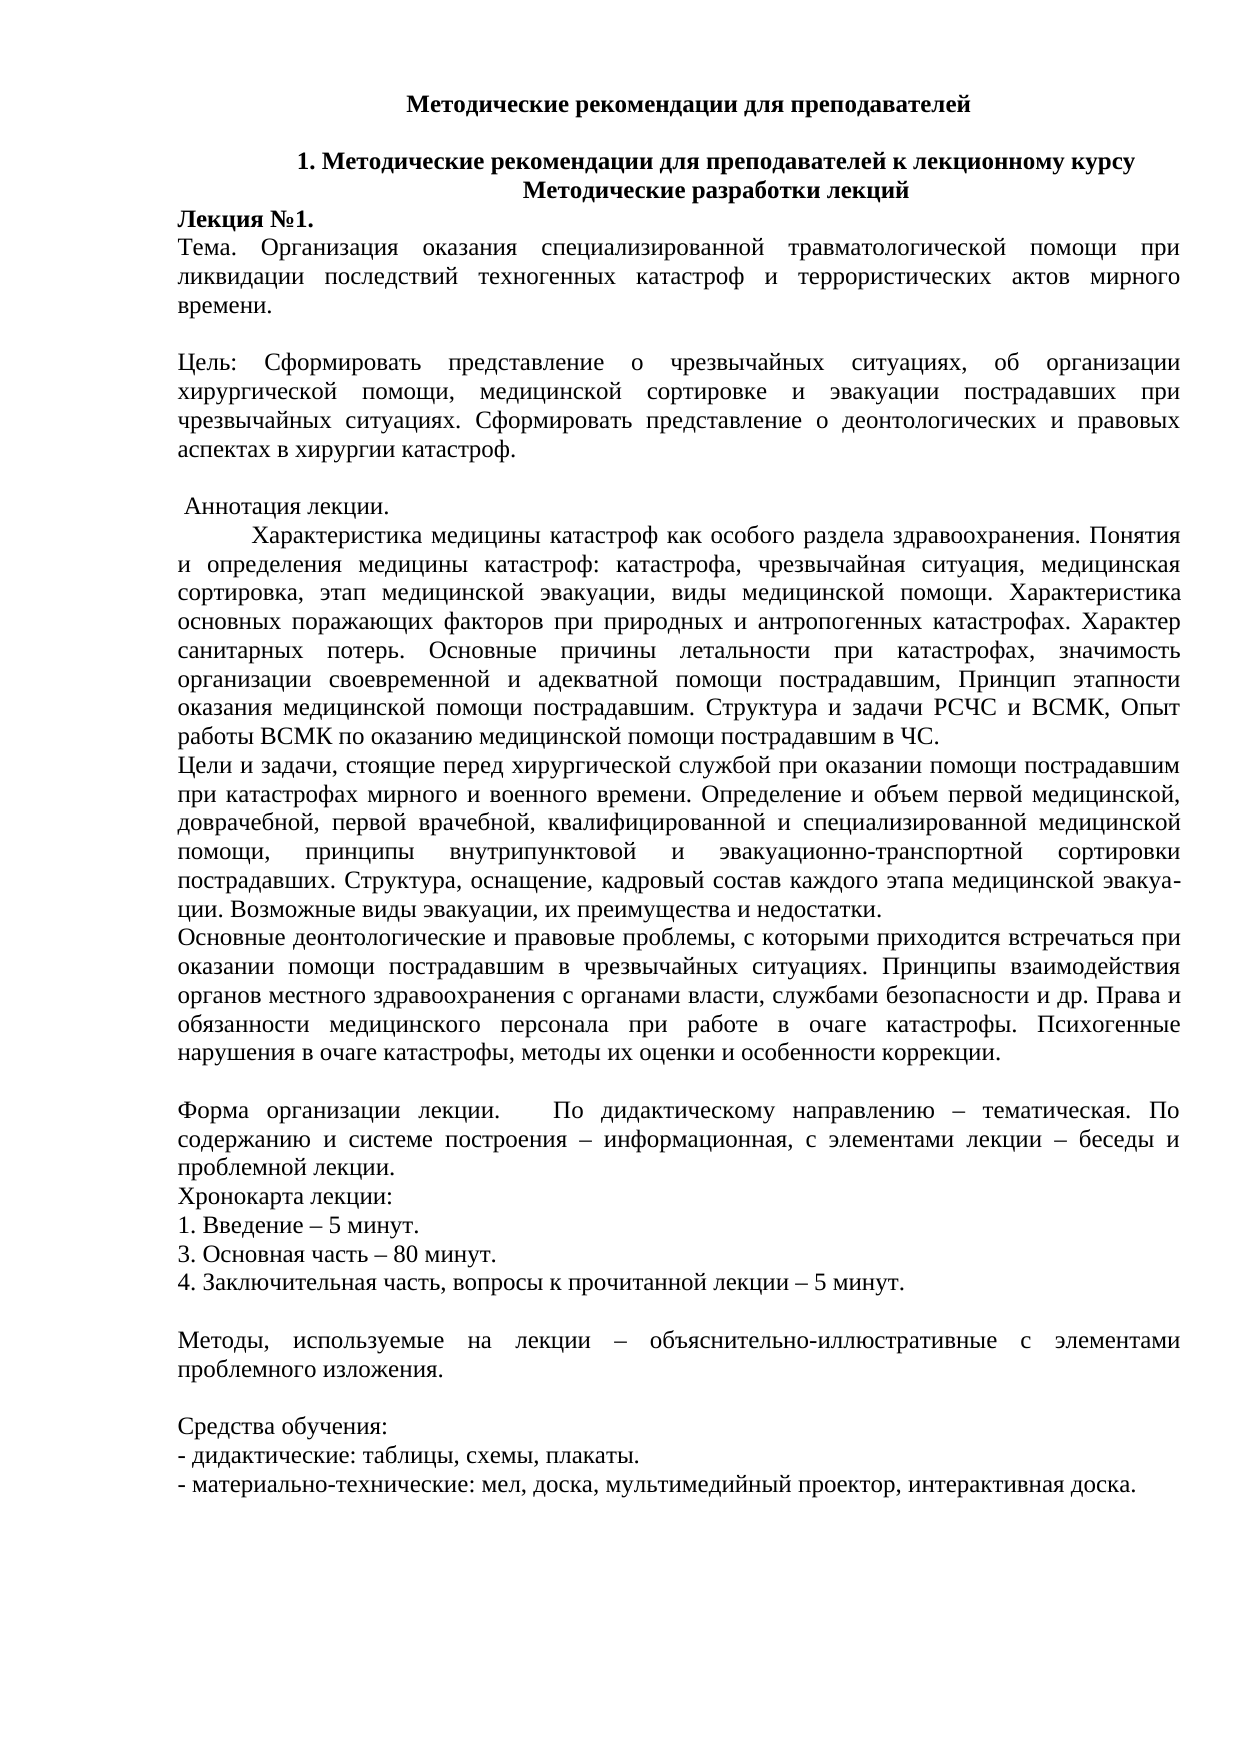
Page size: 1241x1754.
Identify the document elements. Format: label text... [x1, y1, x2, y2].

text Характеристика медицины катастроф как особого раздела здравоохранения. Понятия и определения медицины катастроф: катастрофа, чрезвычайная ситуация, медицинская сортировка, этап медицинской эвакуации, виды медицинской помощи. Характеристика основных поражающих факторов при природных и антропогенных катастрофах. Характер санитарных потерь. Основные причины летальности при катастрофах, значимость организации своевременной и адекватной помощи пострадавшим, Принцип этапности оказания медицинской помощи пострадавшим. Структура и задачи РСЧС и ВСМК, Опыт работы ВСМК по оказанию медицинской помощи пострадавшим в ЧС. [177, 520, 1181, 750]
text 1. Методические рекомендации для преподавателей к лекционному курсу [177, 146, 1181, 175]
text Методические рекомендации для преподавателей [196, 89, 1181, 117]
text Аннотация лекции. [177, 491, 1181, 520]
text Средства обучения: [177, 1411, 1181, 1440]
text 1. Введение – 5 минут. [177, 1210, 1181, 1239]
text - дидактические: таблицы, схемы, плакаты. [177, 1440, 1181, 1469]
text Хронокарта лекции: [177, 1181, 1181, 1210]
text Методические разработки лекций [177, 175, 1181, 204]
text Цели и задачи, стоящие перед хирургической службой при оказании помощи пострадавшим при катастрофах мирного и военного времени. Определение и объем первой медицинской, доврачебной, первой врачебной, квалифицированной и специализированной медицинской помощи, принципы внутрипунктовой и эвакуационно-транспортной сортировки пострадавших. Структура, оснащение, кадровый состав каждого этапа медицинской эвакуации. Возможные виды эвакуации, их преимущества и недостатки. [177, 750, 1181, 922]
text Лекция №1. [177, 204, 1181, 232]
text Тема. Организация оказания специализированной травматологической помощи при ликвидации последствий техногенных катастроф и террористических актов мирного времени. [177, 232, 1181, 319]
text Форма организации лекции. По дидактическому направлению – тематическая. По содержанию и системе построения – информационная, с элементами лекции – беседы и проблемной лекции. [177, 1095, 1181, 1181]
text Цель: Сформировать представление о чрезвычайных ситуациях, об организации хирургической помощи, медицинской сортировке и эвакуации пострадавших при чрезвычайных ситуациях. Сформировать представление о деонтологических и правовых аспектах в хирургии катастроф. [177, 347, 1181, 462]
text 4. Заключительная часть, вопросы к прочитанной лекции – 5 минут. [177, 1267, 1181, 1296]
text - материально-технические: мел, доска, мультимедийный проектор, интерактивная доска. [177, 1469, 1181, 1497]
text 3. Основная часть – 80 минут. [177, 1239, 1181, 1267]
text Основные деонтологические и правовые проблемы, с которыми приходится встречаться при оказании помощи пострадавшим в чрезвычайных ситуациях. Принципы взаимодействия органов местного здравоохранения с органами власти, службами безопасности и др. Права и обязанности медицинского персонала при работе в очаге катастрофы. Психогенные нарушения в очаге катастрофы, методы их оценки и особенности коррекции. [177, 922, 1181, 1066]
text Методы, используемые на лекции – объяснительно-иллюстративные с элементами проблемного изложения. [177, 1325, 1181, 1382]
